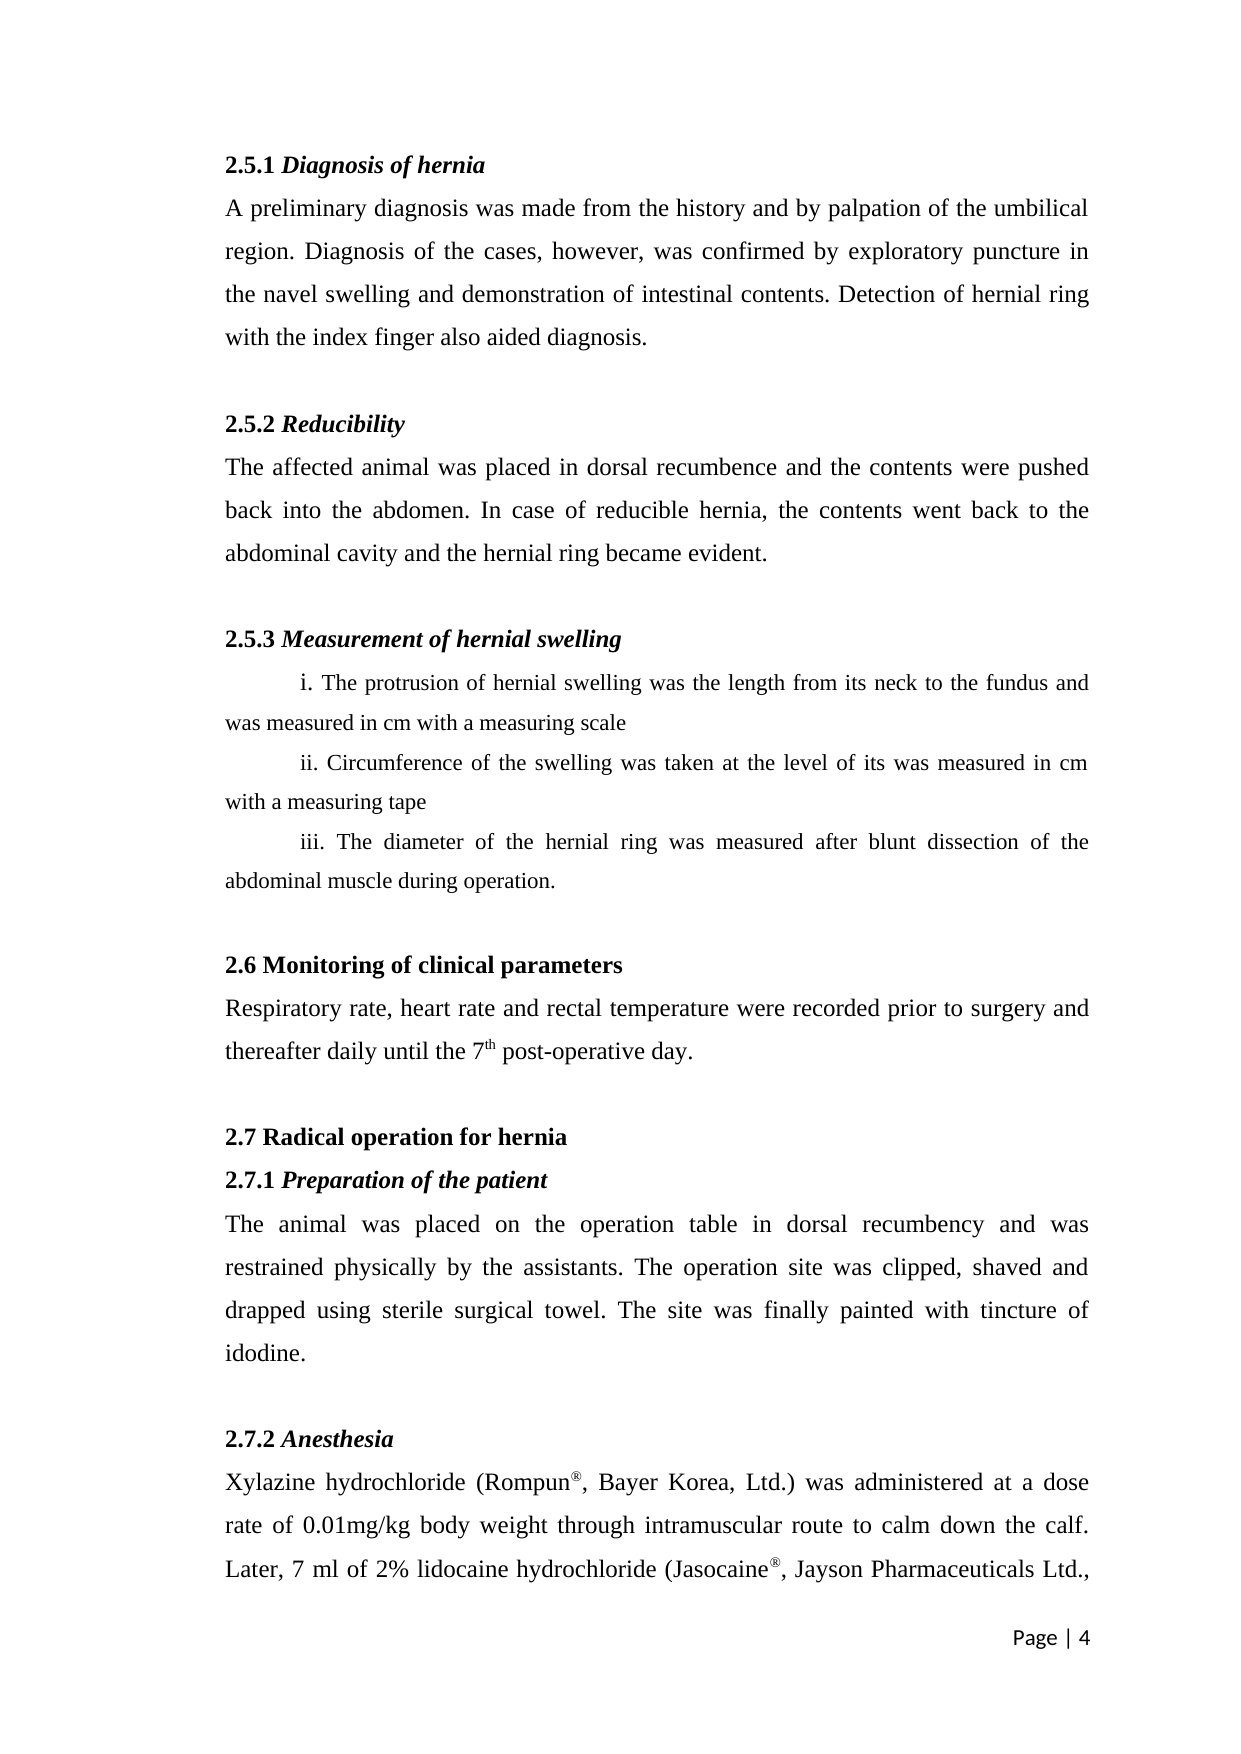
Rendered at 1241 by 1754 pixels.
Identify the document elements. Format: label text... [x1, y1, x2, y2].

text ii. Circumference of the swelling was taken at the level of its was measured in cm with a measuring tape [225, 749, 1090, 815]
text The affected animal was placed in dorsal recumbence and the contents were pushed back into the abdomen. In case of reducible hernia, the contents went back to the abdominal cavity and the hernial ring became evident. [225, 452, 1090, 567]
text iii. The diameter of the hernial ring was measured after blunt dissection of the abdominal muscle during operation. [225, 828, 1090, 894]
text 2.5.1 Diagnosis of hernia [225, 150, 1090, 179]
text 2.5.3 Measurement of hernial swelling [225, 624, 1090, 653]
text Respiratory rate, heart rate and rectal temperature were recorded prior to surgery and thereafter daily until the 7th post-operative day. [225, 993, 1090, 1065]
text A preliminary diagnosis was made from the history and by palpation of the umbilical region. Diagnosis of the cases, however, was confirmed by exploratory puncture in the navel swelling and demonstration of intestinal contents. Detection of hernial ring with the index finger also aided diagnosis. [225, 193, 1090, 351]
text The animal was placed on the operation table in dorsal recumbency and was restrained physically by the assistants. The operation site was clipped, shaved and drapped using sterile surgical towel. The site was finally painted with tincture of idodine. [225, 1209, 1090, 1367]
text 2.5.2 Reducibility [225, 409, 1090, 437]
text i. The protrusion of hernial swelling was the length from its neck to the fundus and was measured in cm with a measuring scale [225, 667, 1090, 736]
text 2.7 Radical operation for hernia [225, 1122, 1090, 1151]
text 2.6 Monitoring of clinical parameters [225, 950, 1090, 979]
text 2.7.1 Preparation of the patient [225, 1166, 1090, 1194]
text 2.7.2 Anesthesia [225, 1424, 1090, 1453]
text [225, 1467, 1090, 1582]
